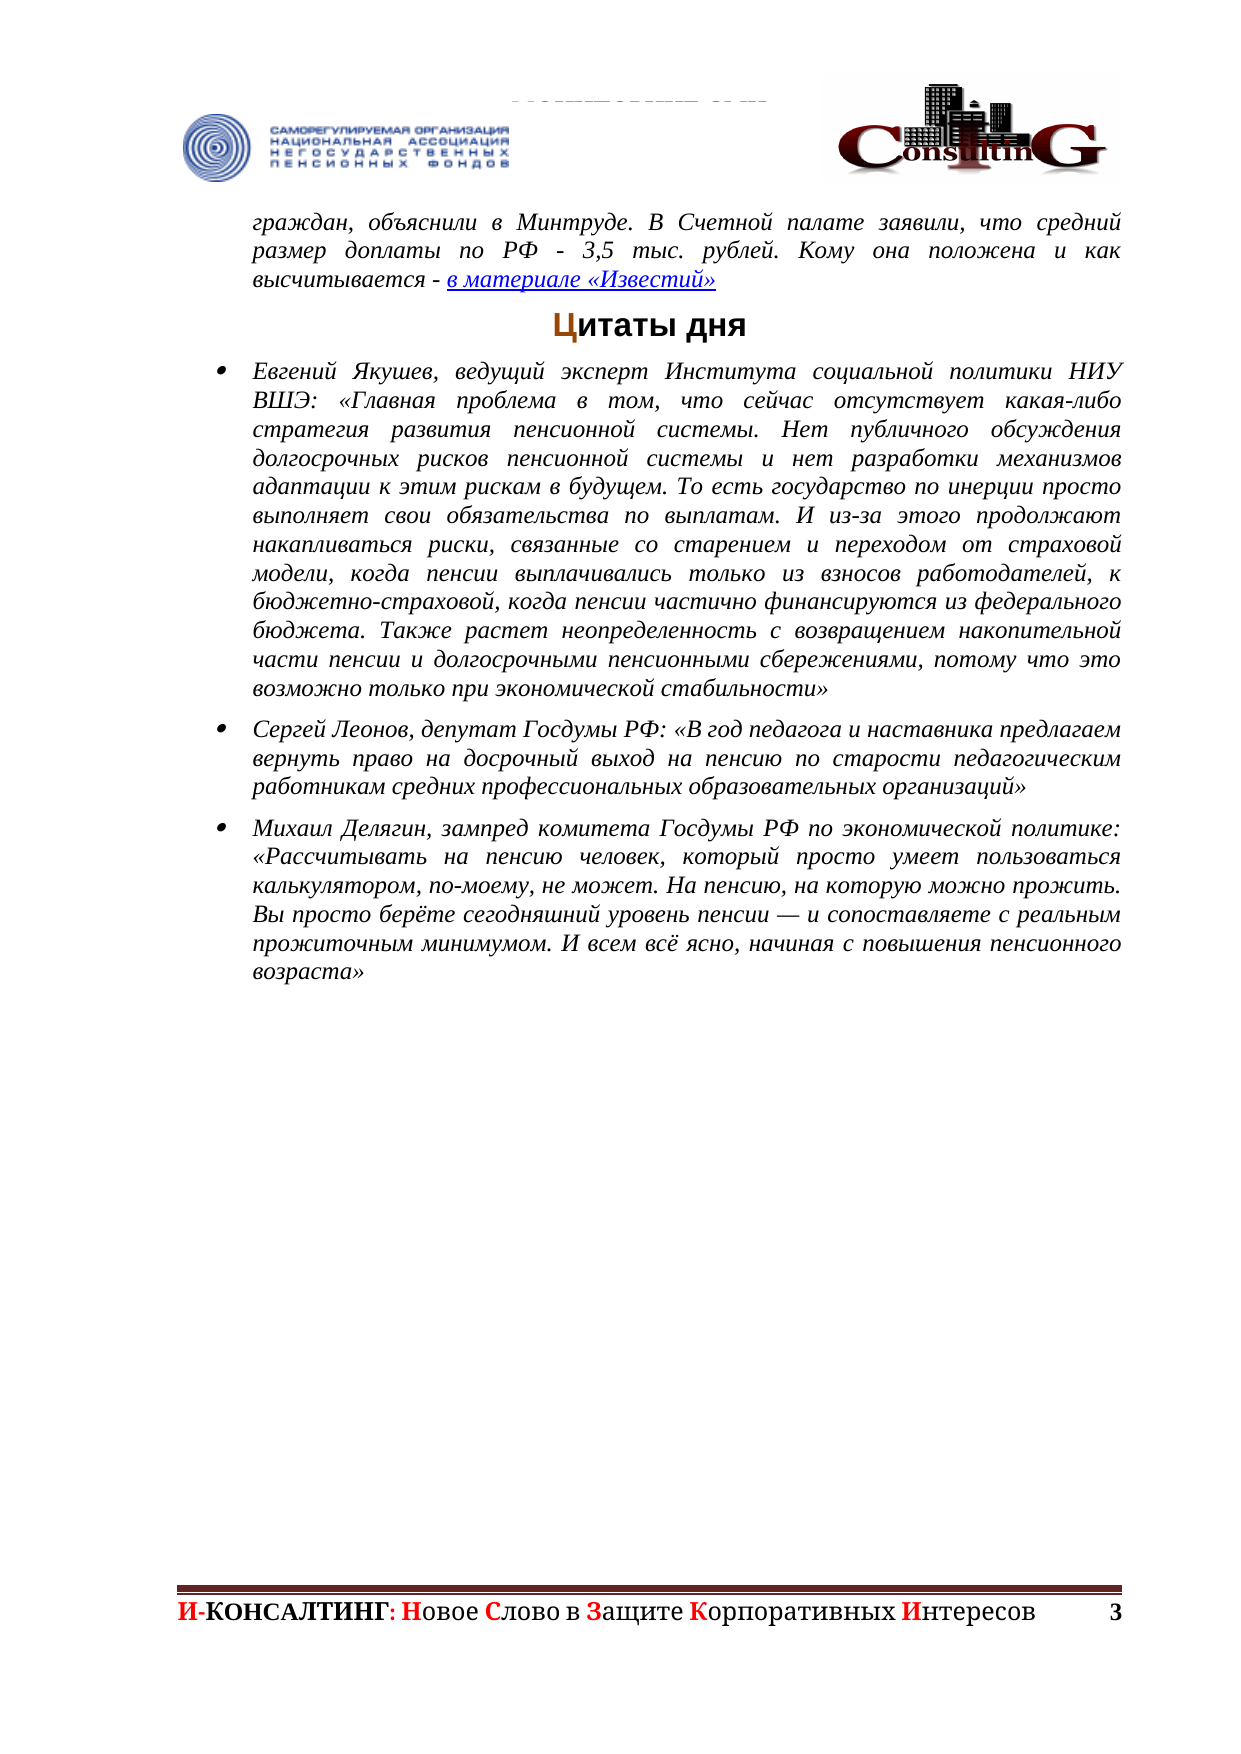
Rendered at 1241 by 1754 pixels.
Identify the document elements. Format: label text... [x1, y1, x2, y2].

picture [183, 114, 509, 182]
picture [821, 73, 1122, 182]
list Михаил Делягин, зампред комитета Госдумы РФ по экономической политике: «Рассчитывать на пенсию человек, который просто умеет пользоваться калькулятором, по-моему, не может. На пенсию, на которую можно прожить. Вы просто берёте сегодняшний уровень пенсии — и сопоставляете с реальным прожиточным минимумом. И всем всё ясно, начиная с повышения пенсионного возраста» [215, 813, 1122, 985]
text Цитаты дня [177, 306, 1122, 344]
list Евгений Якушев, ведущий эксперт Института социальной политики НИУ ВШЭ: «Главная проблема в том, что сейчас отсутствует какая-либо стратегия развития пенсионной системы. Нет публичного обсуждения долгосрочных рисков пенсионной системы и нет разработки механизмов адаптации к этим рискам в будущем. То есть государство по инерции просто выполняет свои обязательства по выплатам. И из-за этого продолжают накапливаться риски, связанные со старением и переходом от страховой модели, когда пенсии выплачивались только из взносов работодателей, к бюджетно-страховой, когда пенсии частично финансируются из федерального бюджета. Также растет неопределенность с возвращением накопительной части пенсии и долгосрочными пенсионными сбережениями, потому что это возможно только при экономической стабильности» [215, 356, 1122, 701]
list Сергей Леонов, депутат Госдумы РФ: «В год педагога и наставника предлагаем вернуть право на досрочный выход на пенсию по старости педагогическим работникам средних профессиональных образовательных организаций» [215, 714, 1122, 800]
